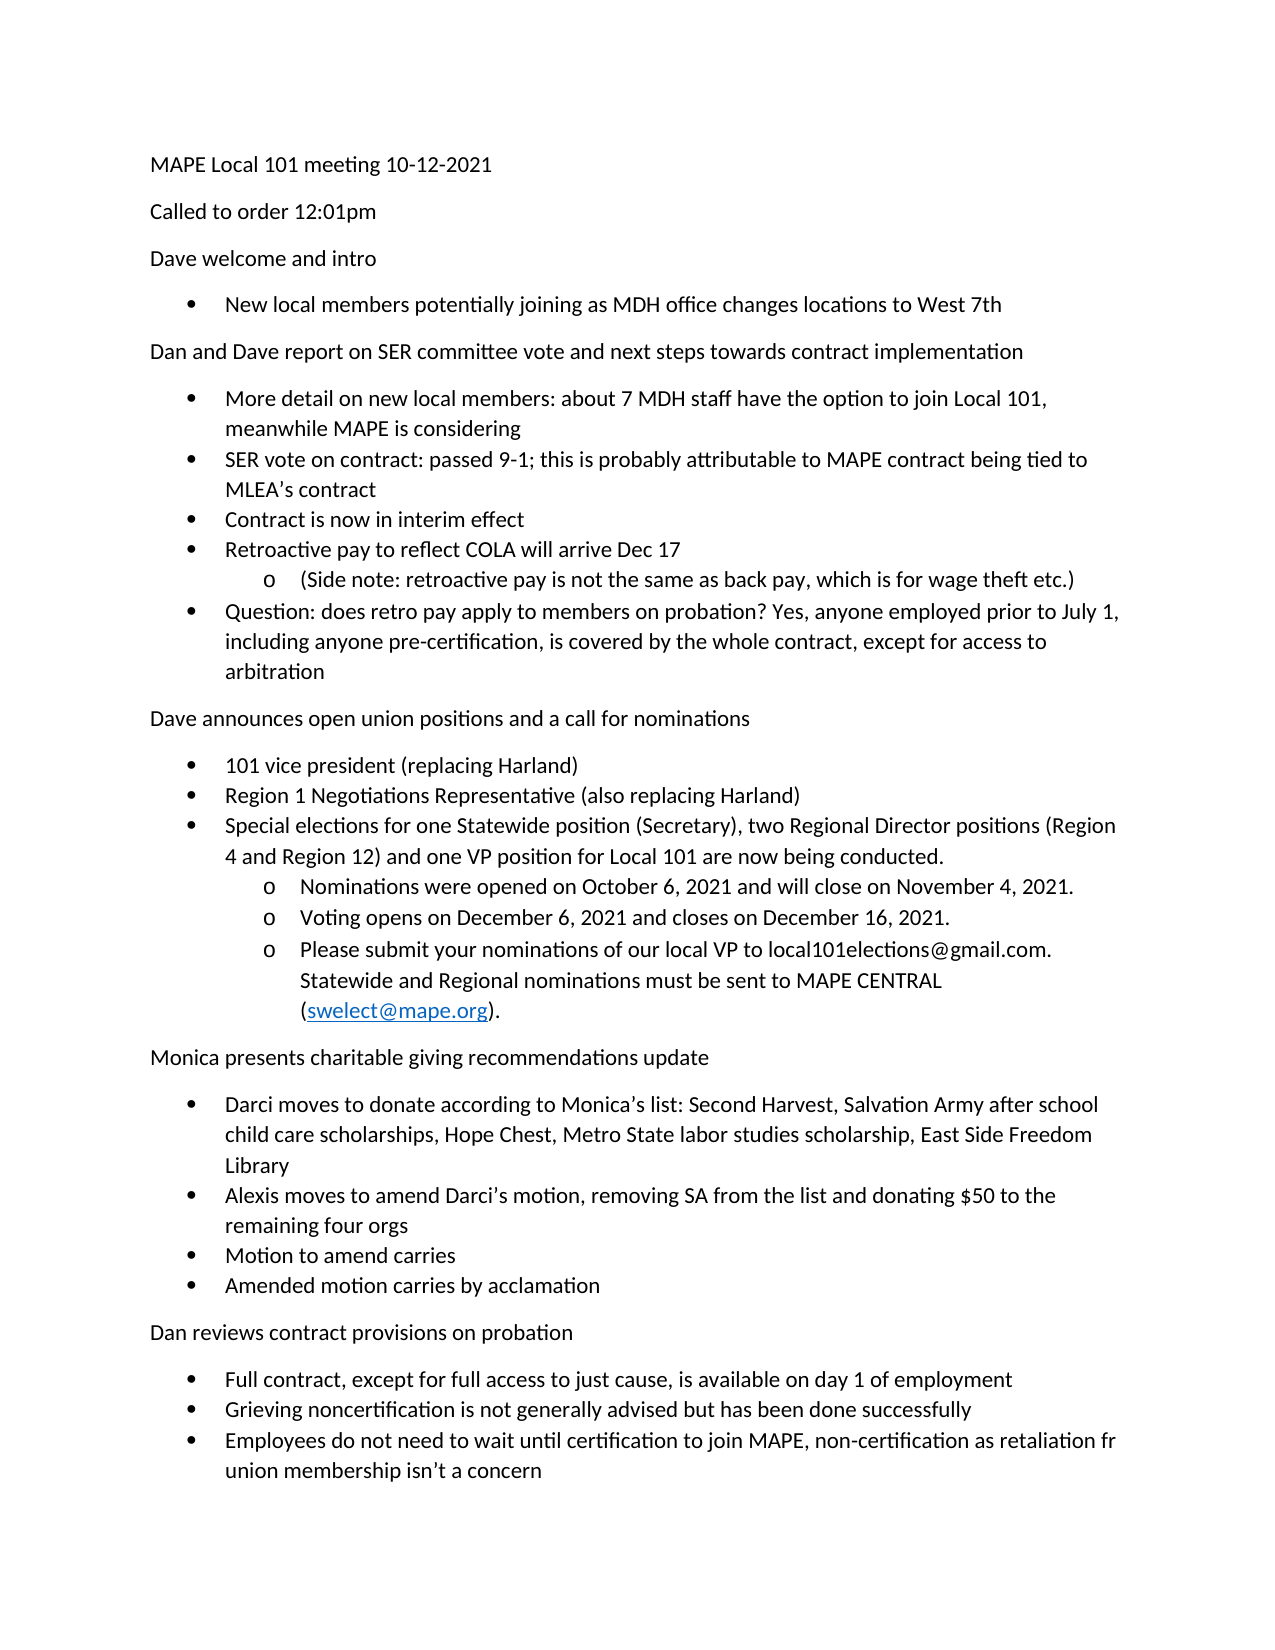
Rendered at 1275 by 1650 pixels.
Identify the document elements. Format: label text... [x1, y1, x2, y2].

list Full contract, except for full access to just cause, is available on day 1 of employment [187, 1365, 1125, 1393]
list Retroactive pay to reflect COLA will arrive Dec 17 [187, 535, 1125, 563]
text Dave announces open union positions and a call for nominations [150, 704, 1125, 732]
text Dan reviews contract provisions on probation [150, 1318, 1125, 1346]
list Darci moves to donate according to Monica’s list: Second Harvest, Salvation Army after school child care scholarships, Hope Chest, Metro State labor studies scholarship, East Side Freedom Library [187, 1090, 1125, 1179]
list Special elections for one Statewide position (Secretary), two Regional Director positions (Region 4 and Region 12) and one VP position for Local 101 are now being conducted. [187, 812, 1125, 870]
list Region 1 Negotiations Representative (also replacing Harland) [187, 781, 1125, 809]
list Amended motion carries by acclamation [187, 1272, 1125, 1299]
text Dave welcome and intro [150, 244, 1125, 272]
text Called to order 12:01pm [150, 197, 1125, 225]
list (Side note: retroactive pay is not the same as back pay, which is for wage theft etc.) [262, 566, 1125, 595]
list SER vote on contract: passed 9-1; this is probably attributable to MAPE contract being tied to MLEA’s contract [187, 445, 1125, 503]
list New local members potentially joining as MDH office changes locations to West 7th [187, 291, 1125, 319]
text MAPE Local 101 meeting 10-12-2021 [150, 150, 1125, 178]
list Grieving noncertification is not generally advised but has been done successfully [187, 1396, 1125, 1423]
list More detail on new local members: about 7 MDH staff have the option to join Local 101, meanwhile MAPE is considering [187, 384, 1125, 443]
list 101 vice president (replacing Harland) [187, 751, 1125, 779]
list Voting opens on December 6, 2021 and closes on December 16, 2021. [262, 903, 1125, 933]
list Question: does retro pay apply to members on probation? Yes, anyone employed prior to July 1, including anyone pre-certification, is covered by the whole contract, except for access to arbitration [187, 597, 1125, 686]
list Please submit your nominations of our local VP to local101elections@gmail.com. Statewide and Regional nominations must be sent to MAPE CENTRAL (swelect@mape.org). [262, 935, 1125, 1024]
list Contract is now in interim effect [187, 505, 1125, 533]
list Alexis moves to amend Darci’s motion, removing SA from the list and donating $50 to the remaining four orgs [187, 1181, 1125, 1239]
list Nominations were opened on October 6, 2021 and will close on November 4, 2021. [262, 872, 1125, 901]
list Employees do not need to wait until certification to join MAPE, non-certification as retaliation fr union membership isn’t a concern [187, 1426, 1125, 1484]
text Dan and Dave report on SER committee vote and next steps towards contract implementation [150, 337, 1125, 366]
list Motion to amend carries [187, 1241, 1125, 1269]
text Monica presents charitable giving recommendations update [150, 1043, 1125, 1071]
